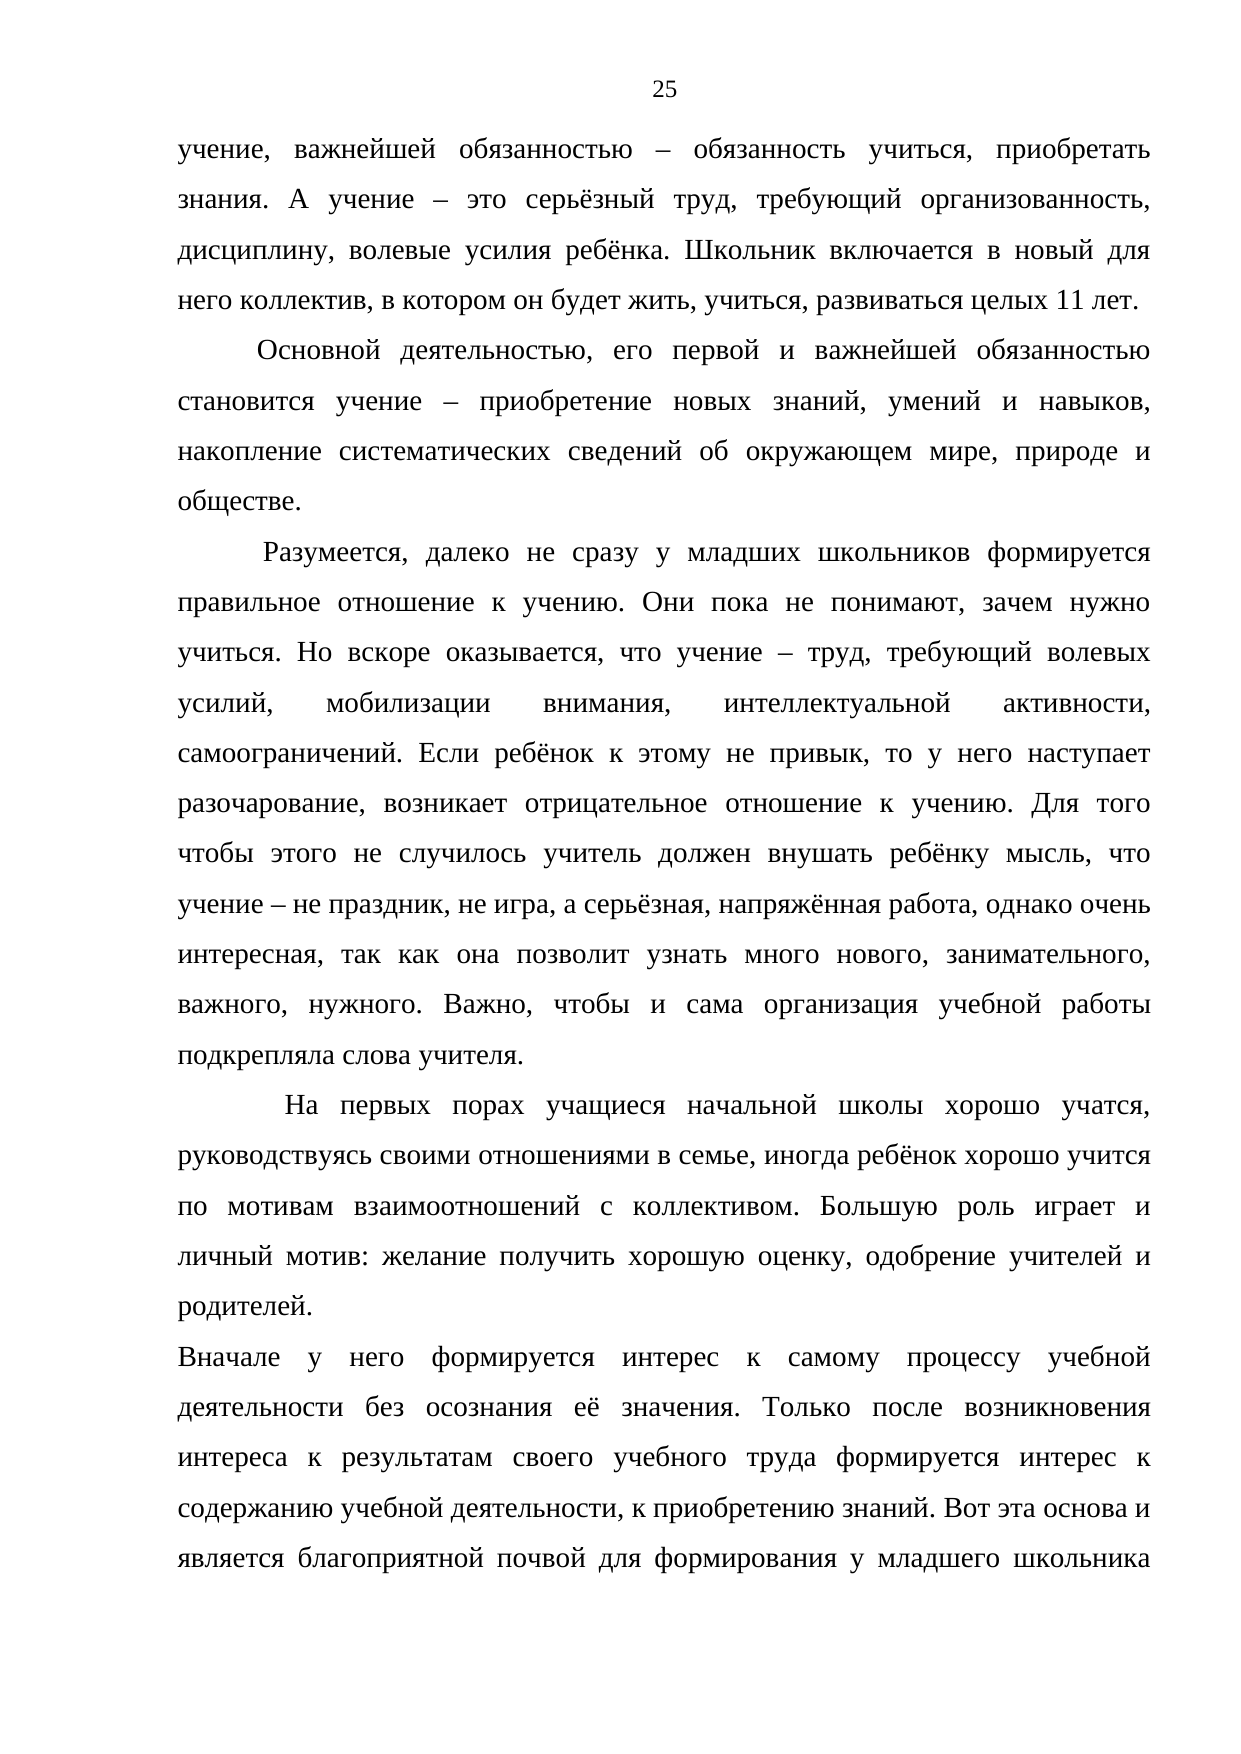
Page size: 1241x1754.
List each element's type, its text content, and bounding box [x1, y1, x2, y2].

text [177, 131, 1152, 316]
text Основной деятельностью, его первой и важнейшей обязанностью становится учение – приобретение новых знаний, умений и навыков, накопление систематических сведений об окружающем мире, природе и обществе. [177, 332, 1152, 517]
text На первых порах учащиеся начальной школы хорошо учатся, руководствуясь своими отношениями в семье, иногда ребёнок хорошо учится по мотивам взаимоотношений с коллективом. Большую роль играет и личный мотив: желание получить хорошую оценку, одобрение учителей и родителей. [177, 1087, 1152, 1322]
text Разумеется, далеко не сразу у младших школьников формируется правильное отношение к учению. Они пока не понимают, зачем нужно учиться. Но вскоре оказывается, что учение – труд, требующий волевых усилий, мобилизации внимания, интеллектуальной активности, самоограничений. Если ребёнок к этому не привык, то у него наступает разочарование, возникает отрицательное отношение к учению. Для того чтобы этого не случилось учитель должен внушать ребёнку мысль, что учение – не праздник, не игра, а серьёзная, напряжённая работа, однако очень интересная, так как она позволит узнать много нового, занимательного, важного, нужного. Важно, чтобы и сама организация учебной работы подкрепляла слова учителя. [177, 534, 1152, 1070]
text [177, 1339, 1152, 1573]
